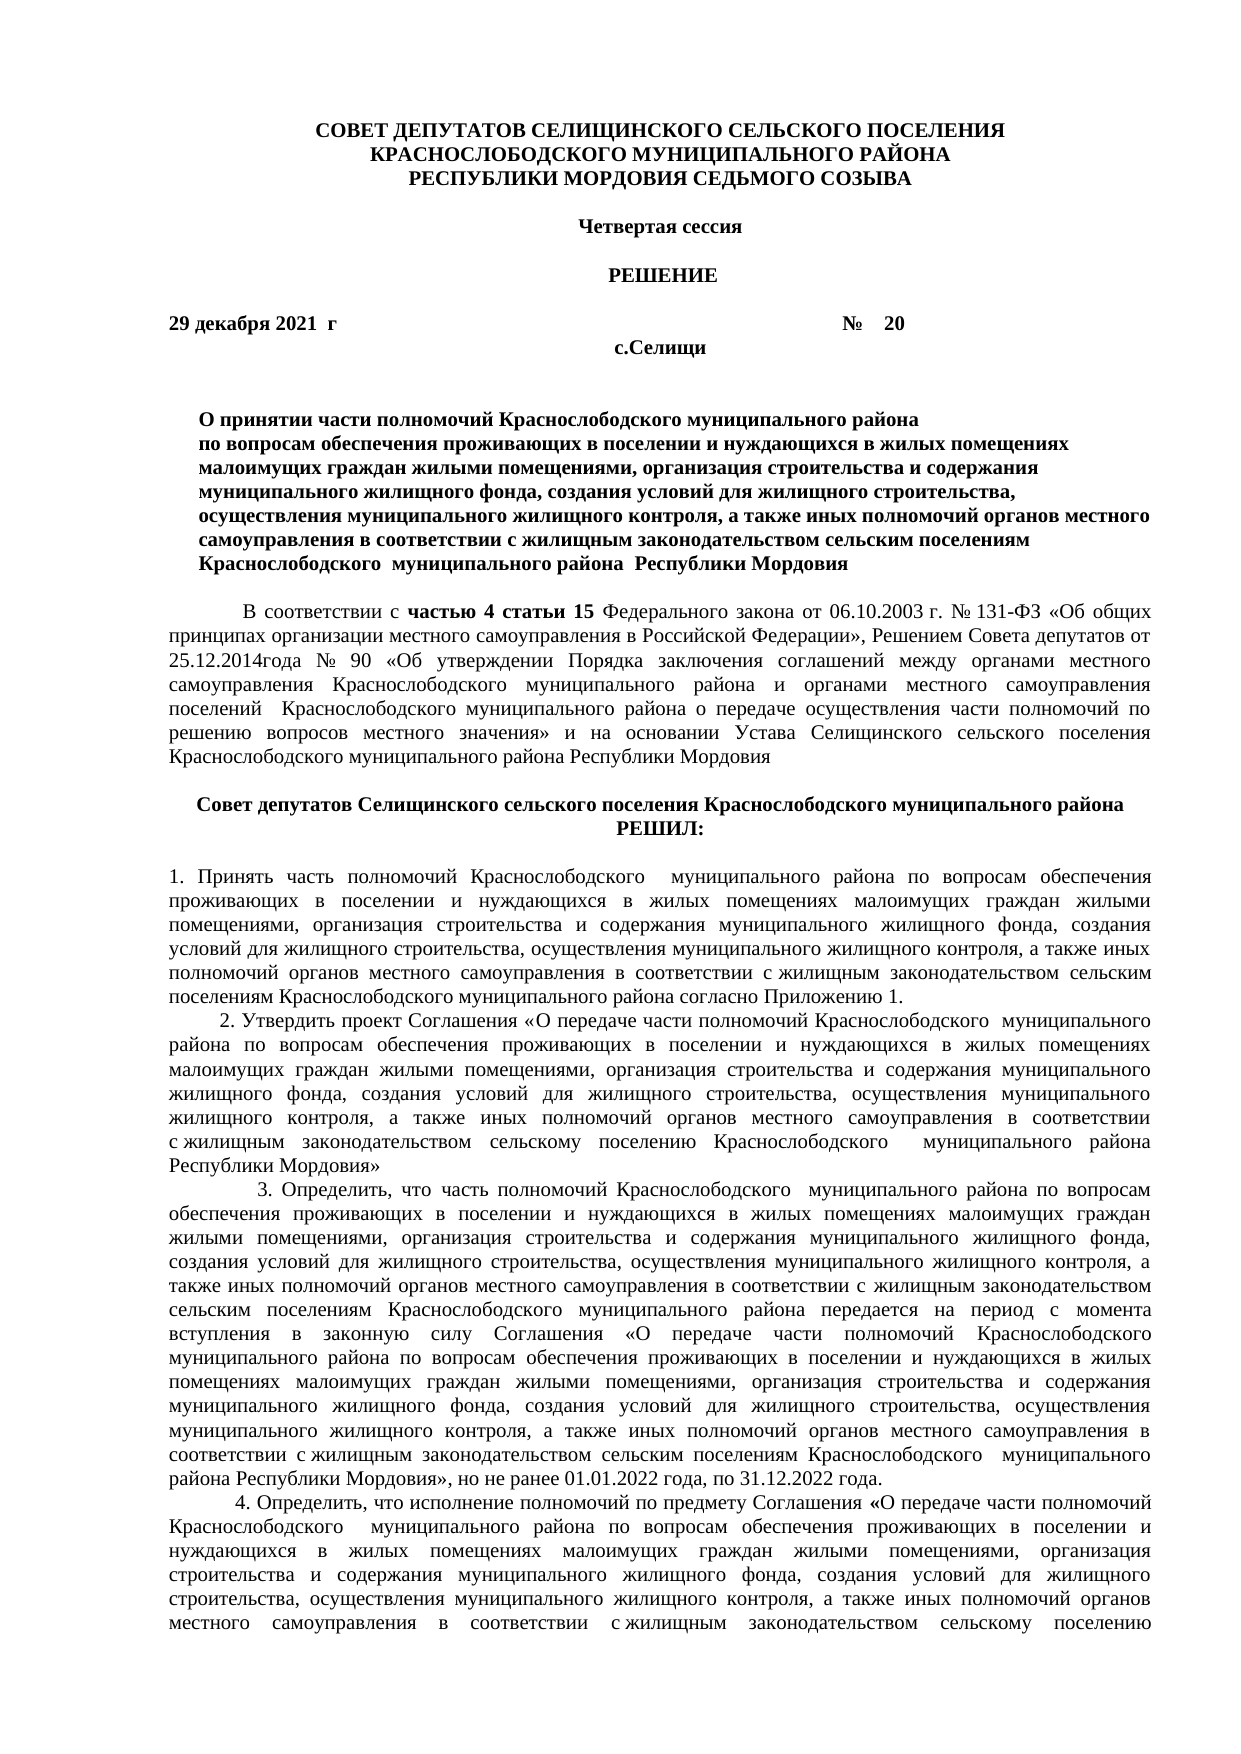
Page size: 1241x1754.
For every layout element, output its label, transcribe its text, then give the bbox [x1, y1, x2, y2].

text РЕШЕНИЕ [169, 262, 1152, 287]
text РЕСПУБЛИКИ МОРДОВИЯ СЕДЬМОГО СОЗЫВА [169, 166, 1152, 190]
text 2. Утвердить проект Соглашения «О передаче части полномочий Краснослободского муниципального района по вопросам обеспечения проживающих в поселении и нуждающихся в жилых помещениях малоимущих граждан жилыми помещениями, организация строительства и содержания муниципального жилищного фонда, создания условий для жилищного строительства, осуществления муниципального жилищного контроля, а также иных полномочий органов местного самоуправления в соответствии с жилищным законодательством сельскому поселению Краснослободского муниципального района Республики Мордовия» [169, 1008, 1152, 1177]
text КРАСНОСЛОБОДСКОГО МУНИЦИПАЛЬНОГО РАЙОНА [169, 142, 1152, 166]
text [169, 1490, 1152, 1634]
text 29 декабря 2021 г № 20 [169, 311, 1152, 335]
text по вопросам обеспечения проживающих в поселении и нуждающихся в жилых помещениях малоимущих граждан жилыми помещениями, организация строительства и содержания муниципального жилищного фонда, создания условий для жилищного строительства, осуществления муниципального жилищного контроля, а также иных полномочий органов местного самоуправления в соответствии с жилищным законодательством сельским поселениям Краснослободского муниципального района Республики Мордовия [198, 431, 1152, 575]
text Четвертая сессия [169, 214, 1152, 238]
text с.Селищи [169, 335, 1152, 359]
text 3. Определить, что часть полномочий Краснослободского муниципального района по вопросам обеспечения проживающих в поселении и нуждающихся в жилых помещениях малоимущих граждан жилыми помещениями, организация строительства и содержания муниципального жилищного фонда, создания условий для жилищного строительства, осуществления муниципального жилищного контроля, а также иных полномочий органов местного самоуправления в соответствии с жилищным законодательством сельским поселениям Краснослободского муниципального района передается на период с момента вступления в законную силу Соглашения «О передаче части полномочий Краснослободского муниципального района по вопросам обеспечения проживающих в поселении и нуждающихся в жилых помещениях малоимущих граждан жилыми помещениями, организация строительства и содержания муниципального жилищного фонда, создания условий для жилищного строительства, осуществления муниципального жилищного контроля, а также иных полномочий органов местного самоуправления в соответствии с жилищным законодательством сельским поселениям Краснослободского муниципального района Республики Мордовия», но не ранее 01.01.2022 года, по 31.12.2022 года. [169, 1177, 1152, 1490]
text СОВЕТ ДЕПУТАТОВ СЕЛИЩИНСКОГО СЕЛЬСКОГО ПОСЕЛЕНИЯ [169, 118, 1152, 142]
subtitle В соответствии с частью 4 статьи 15 Федерального закона от 06.10.2003 г. № 131-ФЗ «Об общих принципах организации местного самоуправления в Российской Федерации», Решением Совета депутатов от 25.12.2014года № 90 «Об утверждении Порядка заключения соглашений между органами местного самоуправления Краснослободского муниципального района и органами местного самоуправления поселений Краснослободского муниципального района о передаче осуществления части полномочий по решению вопросов местного значения» и на основании Устава Селищинского сельского поселения Краснослободского муниципального района Республики Мордовия [169, 599, 1152, 768]
text О принятии части полномочий Краснослободского муниципального района [198, 407, 1152, 431]
text Совет депутатов Селищинского сельского поселения Краснослободского муниципального района РЕШИЛ: [169, 792, 1152, 840]
text 1. Принять часть полномочий Краснослободского муниципального района по вопросам обеспечения проживающих в поселении и нуждающихся в жилых помещениях малоимущих граждан жилыми помещениями, организация строительства и содержания муниципального жилищного фонда, создания условий для жилищного строительства, осуществления муниципального жилищного контроля, а также иных полномочий органов местного самоуправления в соответствии с жилищным законодательством сельским поселениям Краснослободского муниципального района согласно Приложению 1. [169, 864, 1152, 1008]
